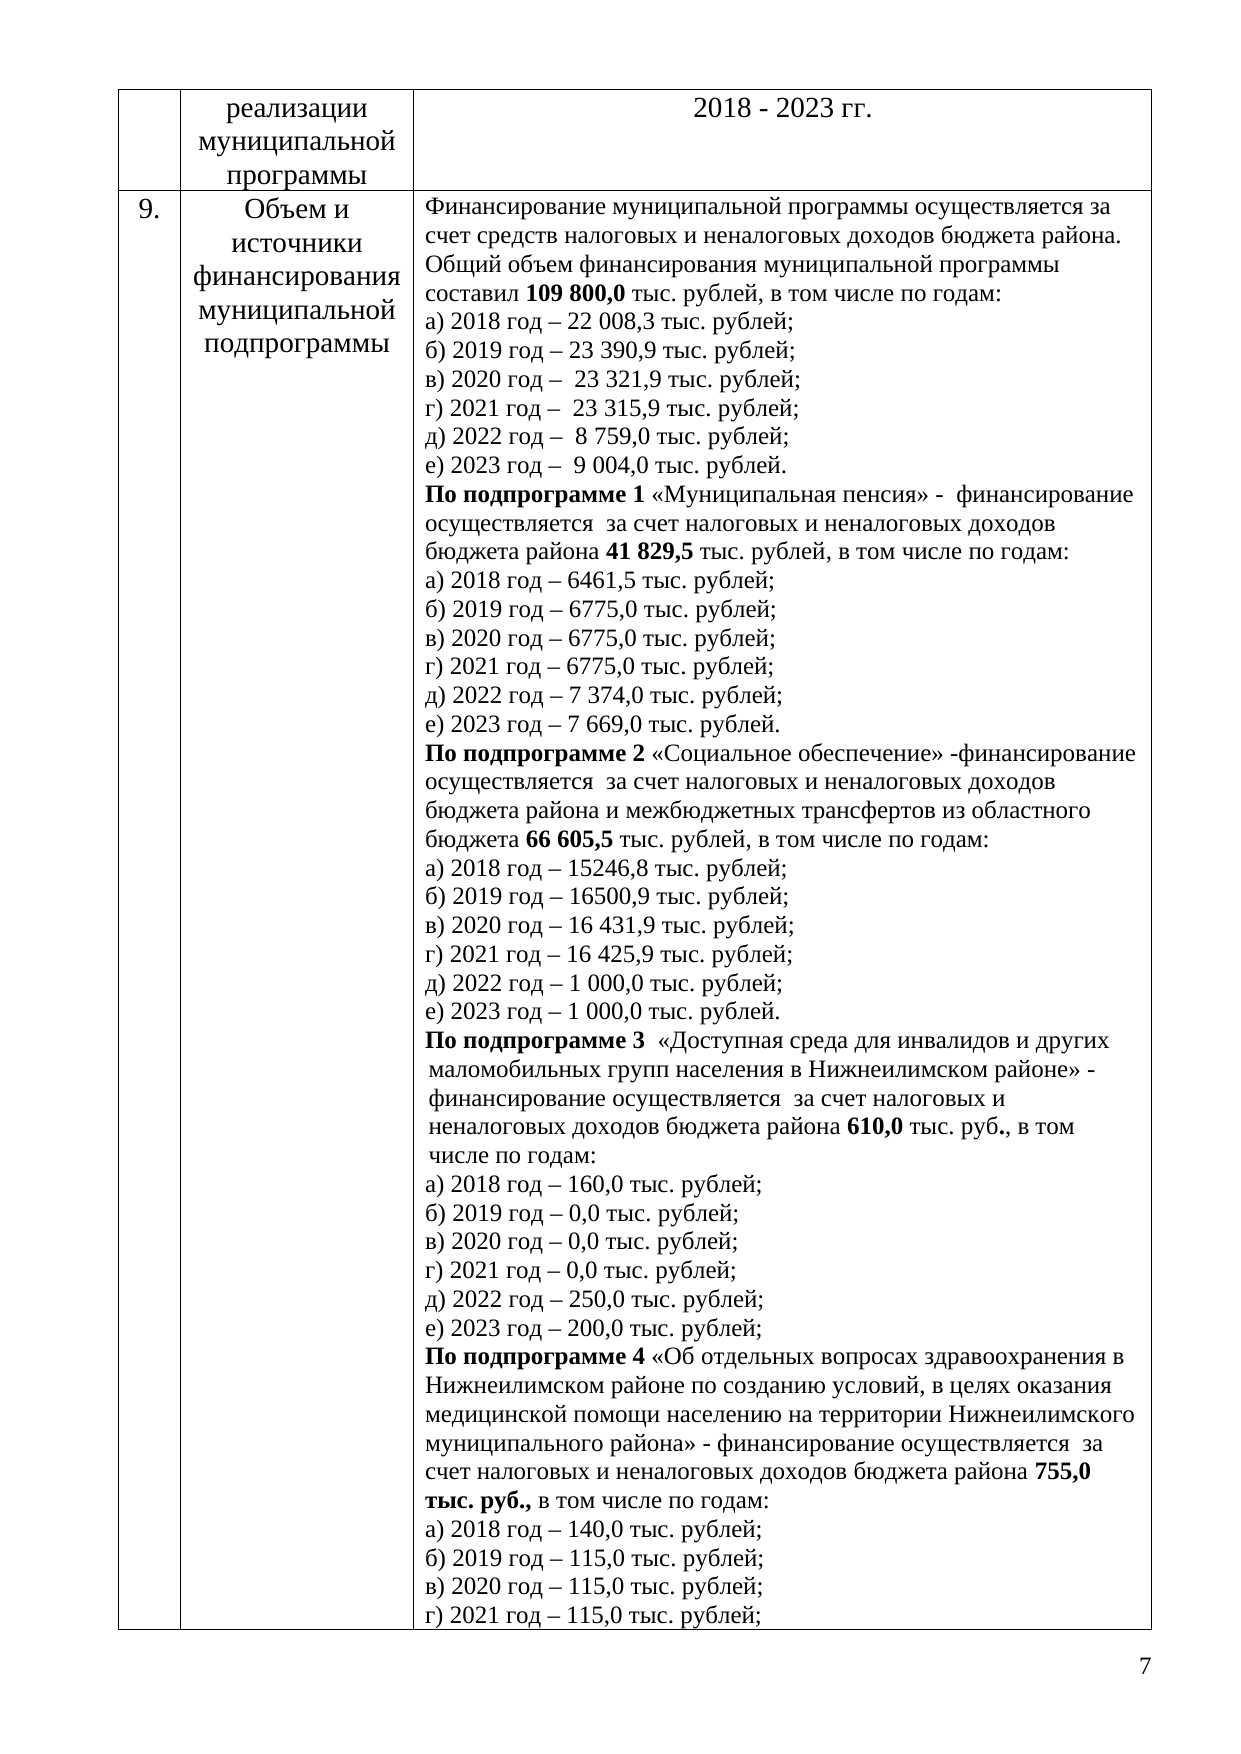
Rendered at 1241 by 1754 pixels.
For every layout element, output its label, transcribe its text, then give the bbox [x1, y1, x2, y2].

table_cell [181, 90, 413, 190]
table_cell 8. [119, 90, 180, 190]
table_cell 2018 - 2023 гг. [414, 90, 1151, 190]
table_cell 9. [119, 191, 180, 1629]
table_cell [181, 191, 413, 1629]
